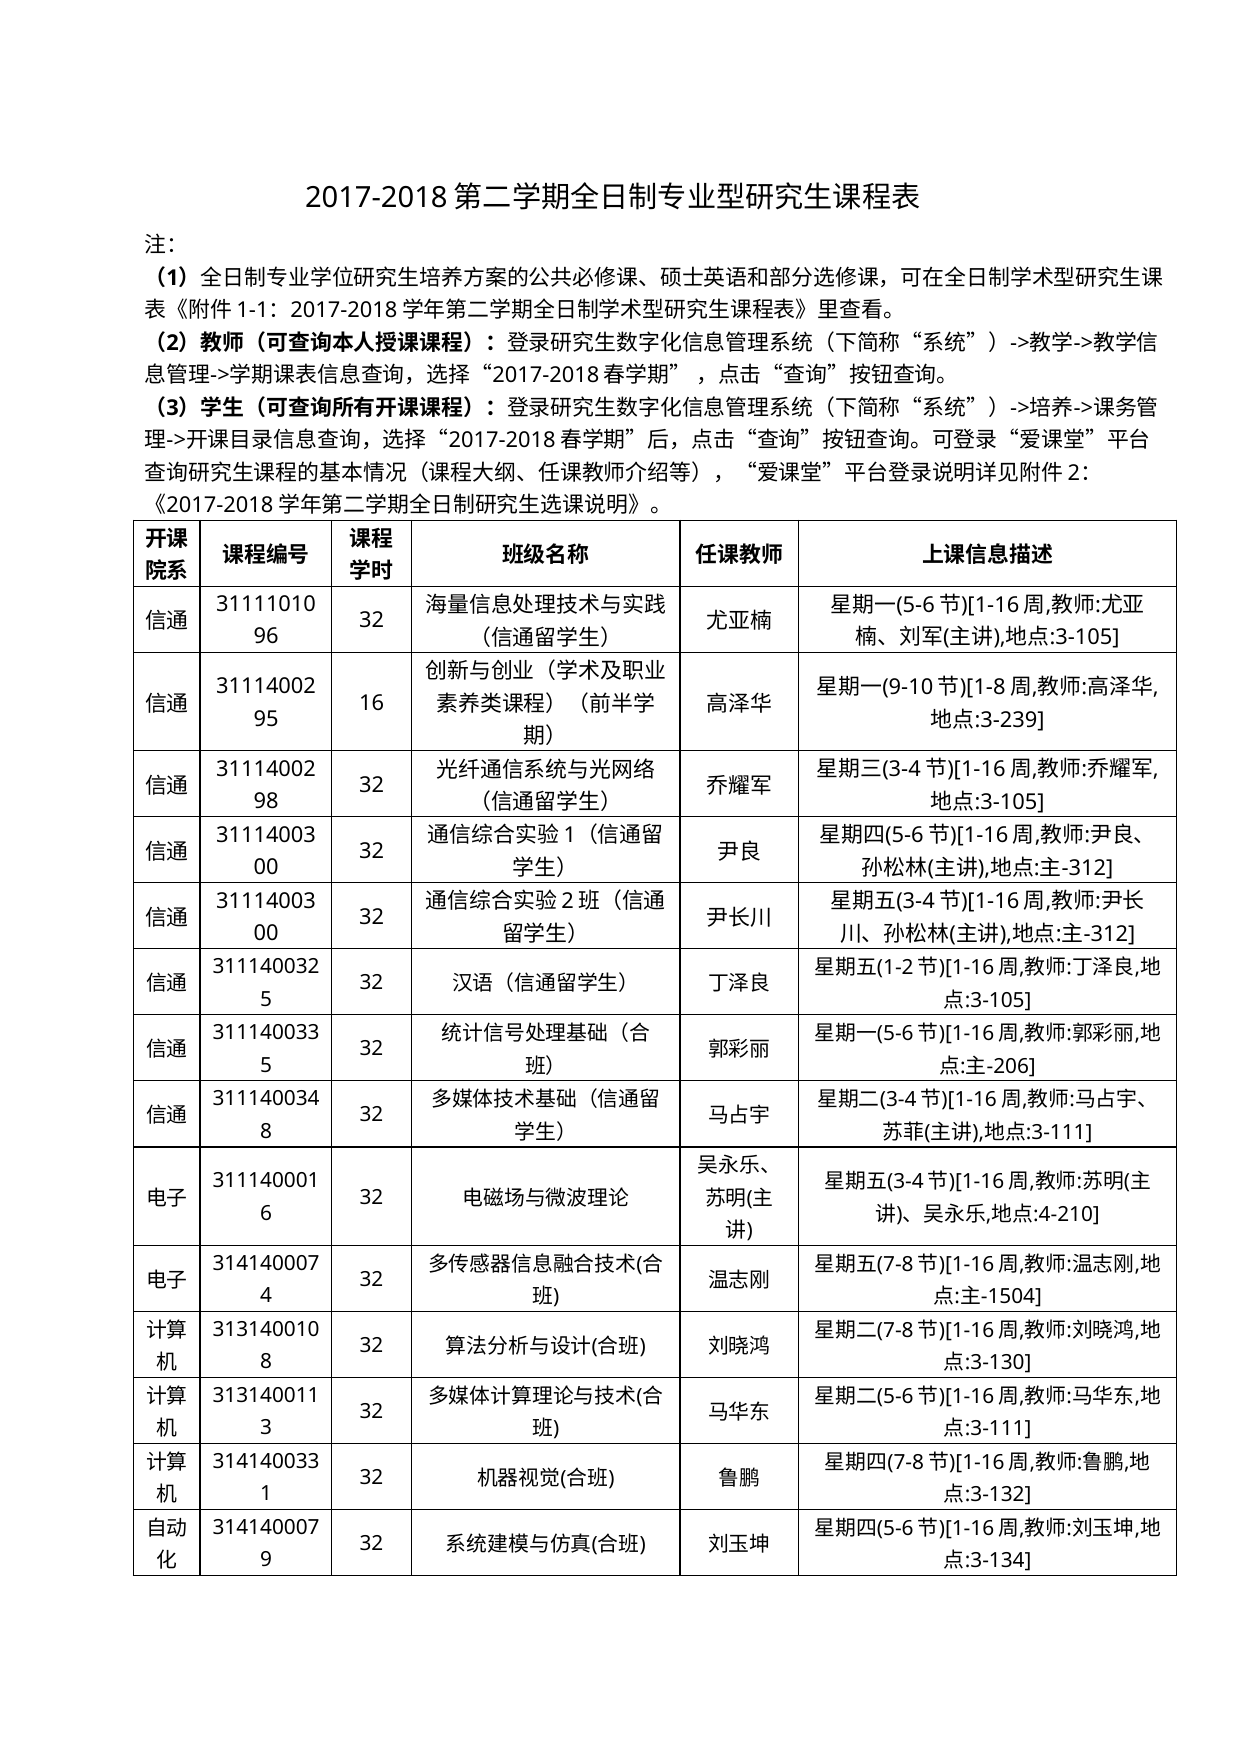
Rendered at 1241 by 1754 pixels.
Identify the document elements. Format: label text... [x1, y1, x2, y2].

table_cell 刘晓鸿 [681, 1312, 798, 1377]
table_cell 星期五(3-4节)[1-16周,教师:苏明(主讲)、吴永乐,地点:4-210] [799, 1148, 1176, 1245]
table_cell 上课信息描述 [799, 521, 1176, 586]
table_cell 信通 [134, 587, 199, 652]
table_cell 32 [332, 1148, 411, 1245]
table_cell 电子 [134, 1246, 199, 1311]
table_cell 3131400108 [201, 1312, 331, 1377]
table_cell 电子 [134, 1148, 199, 1245]
table_cell 3111400335 [201, 1015, 331, 1080]
table_cell 32 [332, 751, 411, 816]
table_cell 3111400325 [201, 949, 331, 1014]
table_cell 信通 [134, 949, 199, 1014]
table_cell 创新与创业（学术及职业素养类课程）（前半学期） [412, 653, 679, 750]
table_cell 多传感器信息融合技术(合班) [412, 1246, 679, 1311]
table_cell 32 [332, 1015, 411, 1080]
table_cell 星期五(3-4节)[1-16周,教师:尹长川、孙松林(主讲),地点:主-312] [799, 883, 1176, 948]
table_cell 通信综合实验2班（信通留学生） [412, 883, 679, 948]
table_cell 任课教师 [681, 521, 798, 586]
table_cell 温志刚 [681, 1246, 798, 1311]
table_cell 高泽华 [681, 653, 798, 750]
table_cell 自动化 [134, 1510, 199, 1575]
table_cell 星期二(7-8节)[1-16周,教师:刘晓鸿,地点:3-130] [799, 1312, 1176, 1377]
table_cell 乔耀军 [681, 751, 798, 816]
table_cell 32 [332, 1510, 411, 1575]
table_cell 课程编号 [201, 521, 331, 586]
table_cell 马华东 [681, 1378, 798, 1443]
table_cell 3111400348 [201, 1081, 331, 1146]
table_cell 机器视觉(合班) [412, 1444, 679, 1509]
table_cell 班级名称 [412, 521, 679, 586]
table_cell 郭彩丽 [681, 1015, 798, 1080]
table_cell 信通 [134, 653, 199, 750]
table_cell 统计信号处理基础（合班） [412, 1015, 679, 1080]
table_cell 星期一(5-6节)[1-16周,教师:尤亚楠、刘军(主讲),地点:3-105] [799, 587, 1176, 652]
table_cell 通信综合实验1（信通留学生） [412, 817, 679, 882]
table_cell 3141400331 [201, 1444, 331, 1509]
table_cell 32 [332, 1081, 411, 1146]
table_cell 鲁鹏 [681, 1444, 798, 1509]
table_cell 电磁场与微波理论 [412, 1148, 679, 1245]
table_cell 开课院系 [134, 521, 199, 586]
table_cell 32 [332, 1312, 411, 1377]
table_cell 星期二(3-4节)[1-16周,教师:马占宇、苏菲(主讲),地点:3-111] [799, 1081, 1176, 1146]
table_cell 32 [332, 1378, 411, 1443]
table_cell 星期五(1-2节)[1-16周,教师:丁泽良,地点:3-105] [799, 949, 1176, 1014]
table_cell 32 [332, 587, 411, 652]
table_cell 32 [332, 817, 411, 882]
table_cell 星期四(5-6节)[1-16周,教师:刘玉坤,地点:3-134] [799, 1510, 1176, 1575]
table_cell 尹长川 [681, 883, 798, 948]
table_cell 系统建模与仿真(合班) [412, 1510, 679, 1575]
table_cell 光纤通信系统与光网络（信通留学生） [412, 751, 679, 816]
table_cell 吴永乐、苏明(主讲) [681, 1148, 798, 1245]
table_cell 星期一(5-6节)[1-16周,教师:郭彩丽,地点:主-206] [799, 1015, 1176, 1080]
table_cell 星期四(7-8节)[1-16周,教师:鲁鹏,地点:3-132] [799, 1444, 1176, 1509]
table_cell 刘玉坤 [681, 1510, 798, 1575]
table_cell 海量信息处理技术与实践（信通留学生） [412, 587, 679, 652]
table_cell 3111400300 [201, 883, 331, 948]
table_cell 信通 [134, 817, 199, 882]
table_cell 3111101096 [201, 587, 331, 652]
table_cell 星期五(7-8节)[1-16周,教师:温志刚,地点:主-1504] [799, 1246, 1176, 1311]
table_cell 3131400113 [201, 1378, 331, 1443]
table_cell 3111400298 [201, 751, 331, 816]
table_cell 32 [332, 1444, 411, 1509]
table_cell 尹良 [681, 817, 798, 882]
table_cell 算法分析与设计(合班) [412, 1312, 679, 1377]
table_cell 32 [332, 949, 411, 1014]
table_cell 3111400300 [201, 817, 331, 882]
table_cell 3141400074 [201, 1246, 331, 1311]
table_cell 32 [332, 1246, 411, 1311]
table_cell 32 [332, 883, 411, 948]
table_cell 信通 [134, 883, 199, 948]
table_cell 汉语（信通留学生） [412, 949, 679, 1014]
table_cell 3141400079 [201, 1510, 331, 1575]
table_header 2017-2018第二学期全日制专业型研究生课程表 注： （1）全日制专业学位研究生培养方案的公共必修课、硕士英语和部分选修课，可在全日制学术型研究生课表《附件1-1：2017-2018学年第二学期全日制学术型研究生课程表》里查看。 （2）教师（可查询本人授课课程）：登录研究生数字化信息管理系统（下简称“系统”）->教学->教学信息管理->学期课表信息查询，选择“2017-2018春学期” ，点击“查询”按钮查询。 （3）学生（可查询所有开课课程）：登录研究生数字化信息管理系统（下简称“系统”）->培养->课务管理->开课目录信息查询，选择“2017-2018春学期”后，点击“查询”按钮查询。可登录“爱课堂”平台查询研究生课程的基本情况（课程大纲、任课教师介绍等），“爱课堂”平台登录说明详见附件2：《2017-2018学年第二学期全日制研究生选课说明》。 [133, 162, 1177, 519]
table_cell 多媒体技术基础（信通留学生） [412, 1081, 679, 1146]
table_cell 3111400295 [201, 653, 331, 750]
table_cell 课程学时 [332, 521, 411, 586]
table_cell 尤亚楠 [681, 587, 798, 652]
table_cell 丁泽良 [681, 949, 798, 1014]
table_cell 星期三(3-4节)[1-16周,教师:乔耀军,地点:3-105] [799, 751, 1176, 816]
table_cell 星期四(5-6节)[1-16周,教师:尹良、孙松林(主讲),地点:主-312] [799, 817, 1176, 882]
table_cell 信通 [134, 751, 199, 816]
table_cell 信通 [134, 1015, 199, 1080]
table_cell 3111400016 [201, 1148, 331, 1245]
table_cell 计算机 [134, 1312, 199, 1377]
table_cell 16 [332, 653, 411, 750]
table_cell 星期二(5-6节)[1-16周,教师:马华东,地点:3-111] [799, 1378, 1176, 1443]
table_cell 多媒体计算理论与技术(合班) [412, 1378, 679, 1443]
table_cell 计算机 [134, 1378, 199, 1443]
table_cell 星期一(9-10节)[1-8周,教师:高泽华,地点:3-239] [799, 653, 1176, 750]
table_cell 信通 [134, 1081, 199, 1146]
table_cell 马占宇 [681, 1081, 798, 1146]
table_cell 计算机 [134, 1444, 199, 1509]
